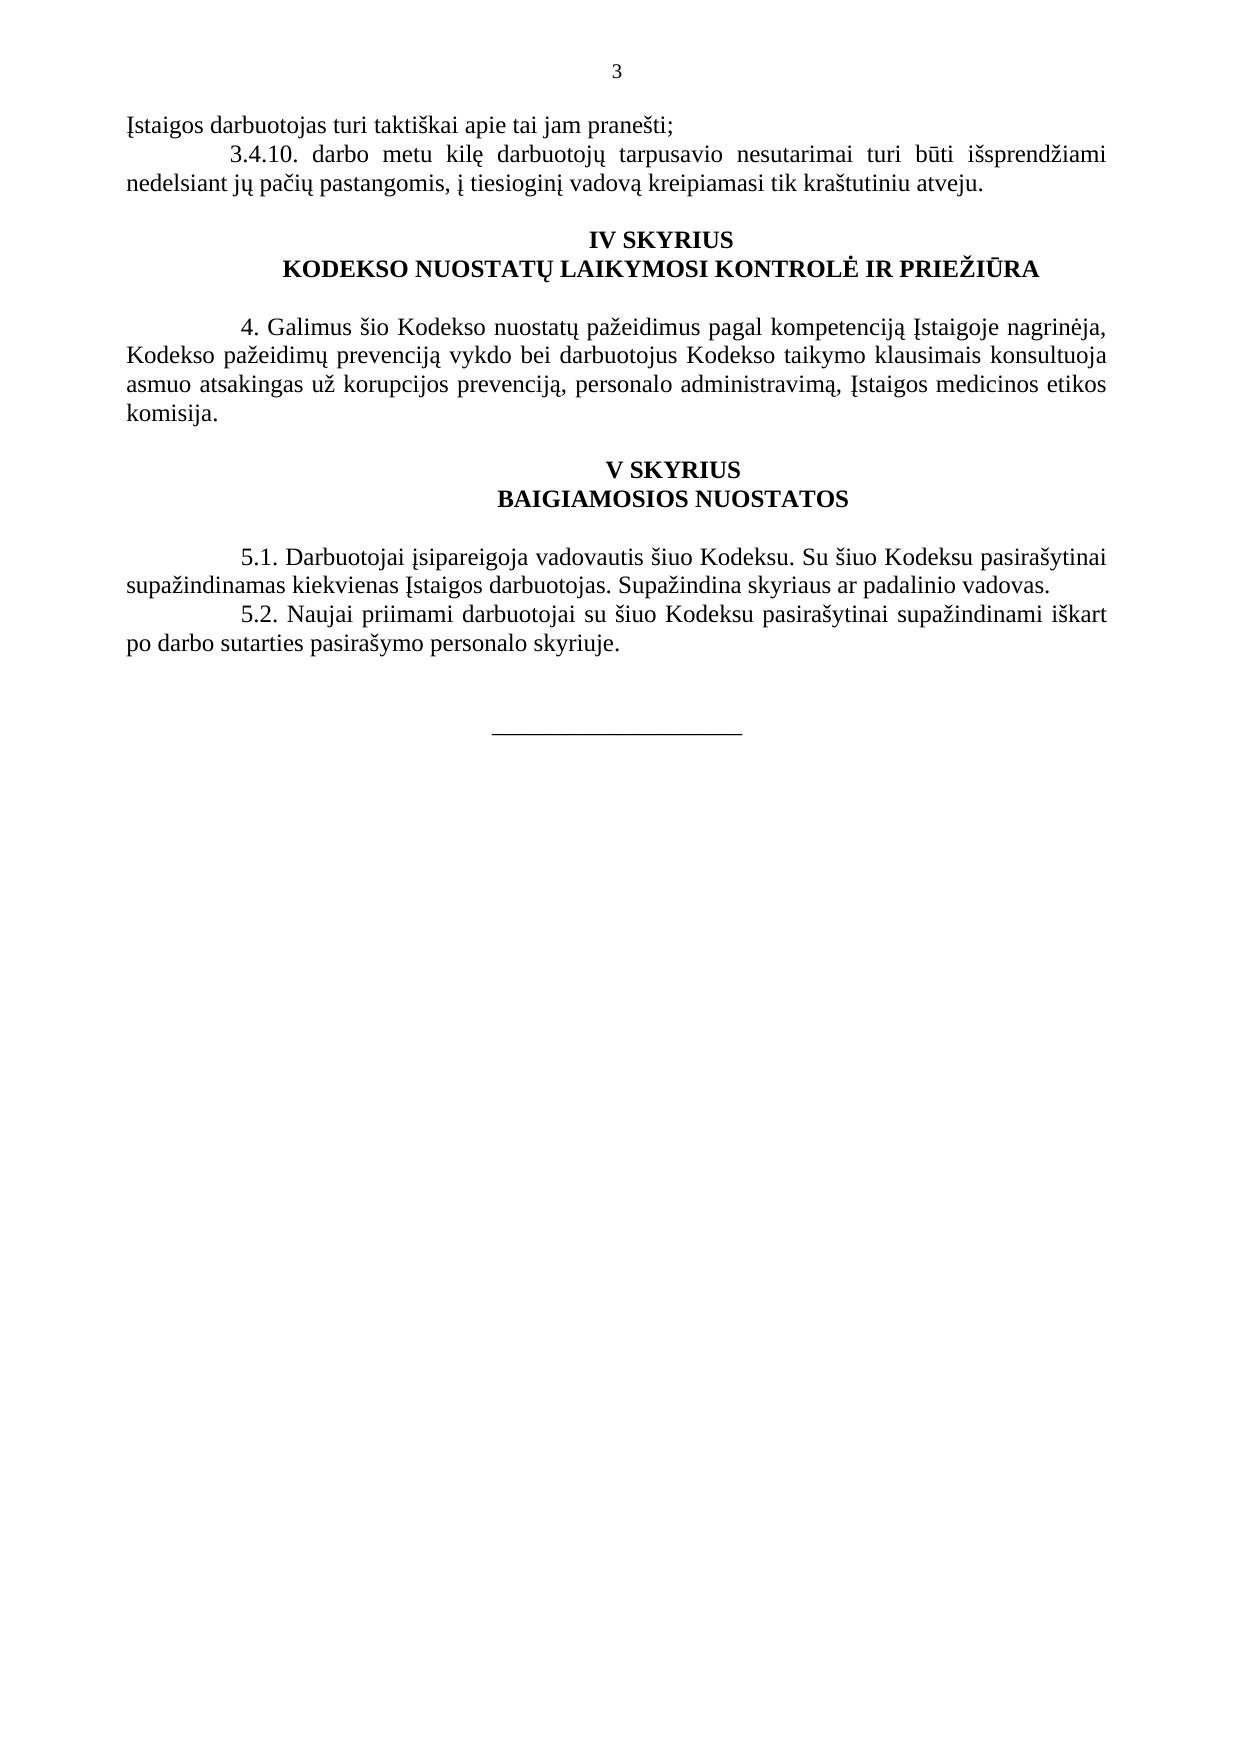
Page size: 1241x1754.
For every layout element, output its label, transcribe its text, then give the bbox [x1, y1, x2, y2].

text 3.4.10. darbo metu kilę darbuotojų tarpusavio nesutarimai turi būti išsprendžiami nedelsiant jų pačių pastangomis, į tiesioginį vadovą kreipiamasi tik kraštutiniu atveju. [126, 139, 1107, 197]
list KODEKSO NUOSTATŲ LAIKYMOSI KONTROLĖ IR PRIEŽIŪRA [215, 254, 1107, 283]
text ____________________ [126, 709, 1107, 738]
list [126, 110, 1107, 139]
list 5.1. Darbuotojai įsipareigoja vadovautis šiuo Kodeksu. Su šiuo Kodeksu pasirašytinai supažindinamas kiekvienas Įstaigos darbuotojas. Supažindina skyriaus ar padalinio vadovas. [126, 542, 1107, 599]
list V SKYRIUS [238, 455, 1107, 484]
list IV SKYRIUS [215, 225, 1107, 254]
list 5.2. Naujai priimami darbuotojai su šiuo Kodeksu pasirašytinai supažindinami iškart po darbo sutarties pasirašymo personalo skyriuje. [126, 599, 1107, 657]
list BAIGIAMOSIOS NUOSTATOS [238, 484, 1107, 513]
list 4. Galimus šio Kodekso nuostatų pažeidimus pagal kompetenciją Įstaigoje nagrinėja, Kodekso pažeidimų prevenciją vykdo bei darbuotojus Kodekso taikymo klausimais konsultuoja asmuo atsakingas už korupcijos prevenciją, personalo administravimą, Įstaigos medicinos etikos komisija. [126, 312, 1107, 427]
